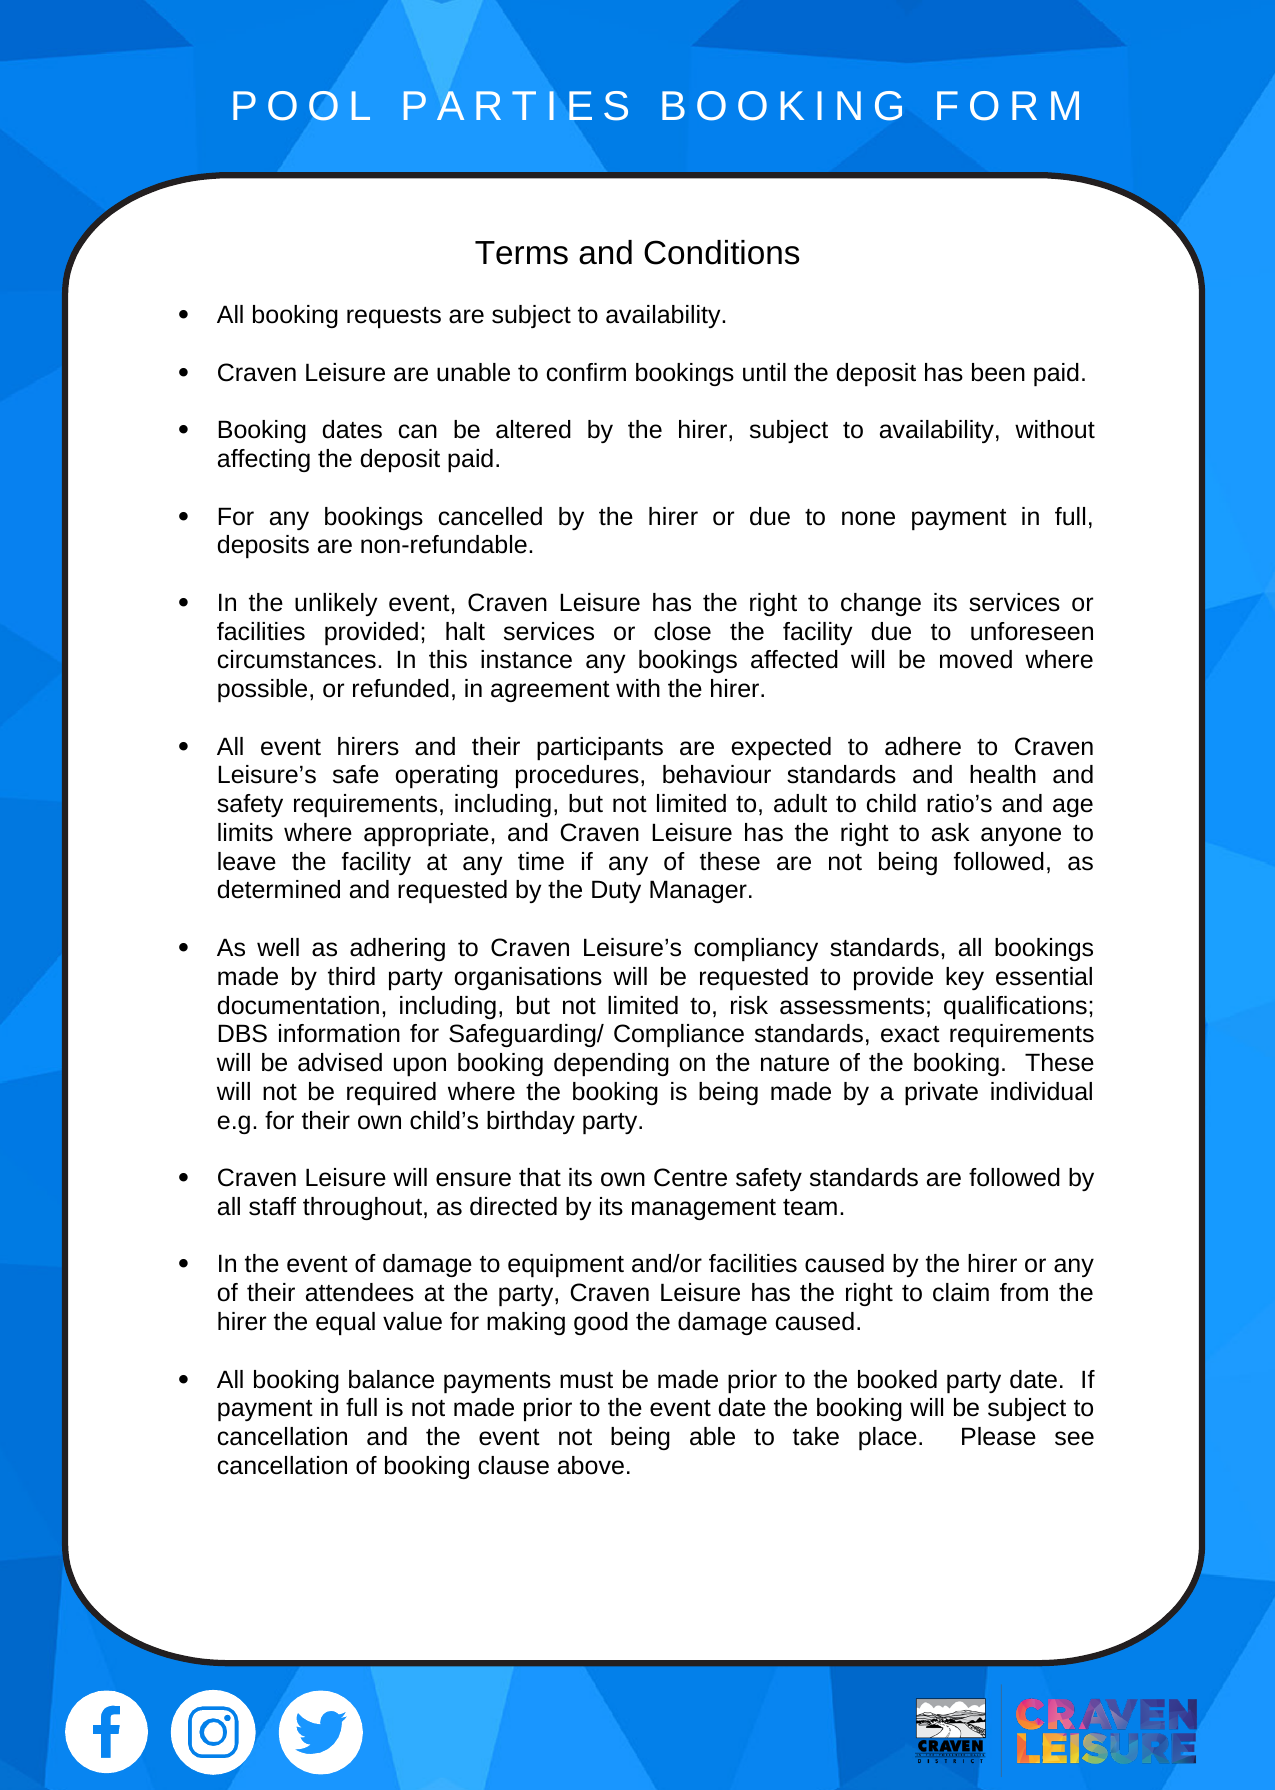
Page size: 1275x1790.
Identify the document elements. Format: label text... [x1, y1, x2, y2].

text Terms and Conditions [179, 233, 1096, 271]
list Booking dates can be altered by the hirer, subject to availability, without affecting the deposit paid. [179, 415, 1096, 473]
list Craven Leisure will ensure that its own Centre safety standards are followed by all staff throughout, as directed by its management team. [179, 1163, 1096, 1221]
list All event hirers and their participants are expected to adhere to Craven Leisure’s safe operating procedures, behaviour standards and health and safety requirements, including, but not limited to, adult to child ratio’s and age limits where appropriate, and Craven Leisure has the right to ask anyone to leave the facility at any time if any of these are not being followed, as determined and requested by the Duty Manager. [179, 732, 1096, 904]
list In the event of damage to equipment and/or facilities caused by the hirer or any of their attendees at the party, Craven Leisure has the right to claim from the hirer the equal value for making good the damage caused. [179, 1249, 1096, 1336]
list As well as adhering to Craven Leisure’s compliancy standards, all bookings made by third party organisations will be requested to provide key essential documentation, including, but not limited to, risk assessments; qualifications; DBS information for Safeguarding/ Compliance standards, exact requirements will be advised upon booking depending on the nature of the booking. These will not be required where the booking is being made by a private individual e.g. for their own child’s birthday party. [179, 933, 1096, 1134]
list For any bookings cancelled by the hirer or due to none payment in full, deposits are non-refundable. [179, 501, 1096, 559]
picture [0, 0, 1275, 1790]
list All booking requests are subject to availability. [179, 300, 1096, 329]
list In the unlikely event, Craven Leisure has the right to change its services or facilities provided; halt services or close the facility due to unforeseen circumstances. In this instance any bookings affected will be moved where possible, or refunded, in agreement with the hirer. [179, 588, 1096, 703]
list Craven Leisure are unable to confirm bookings until the deposit has been paid. [179, 357, 1096, 386]
list All booking balance payments must be made prior to the booked party date. If payment in full is not made prior to the event date the booking will be subject to cancellation and the event not being able to take place. Please see cancellation of booking clause above. [179, 1364, 1096, 1480]
